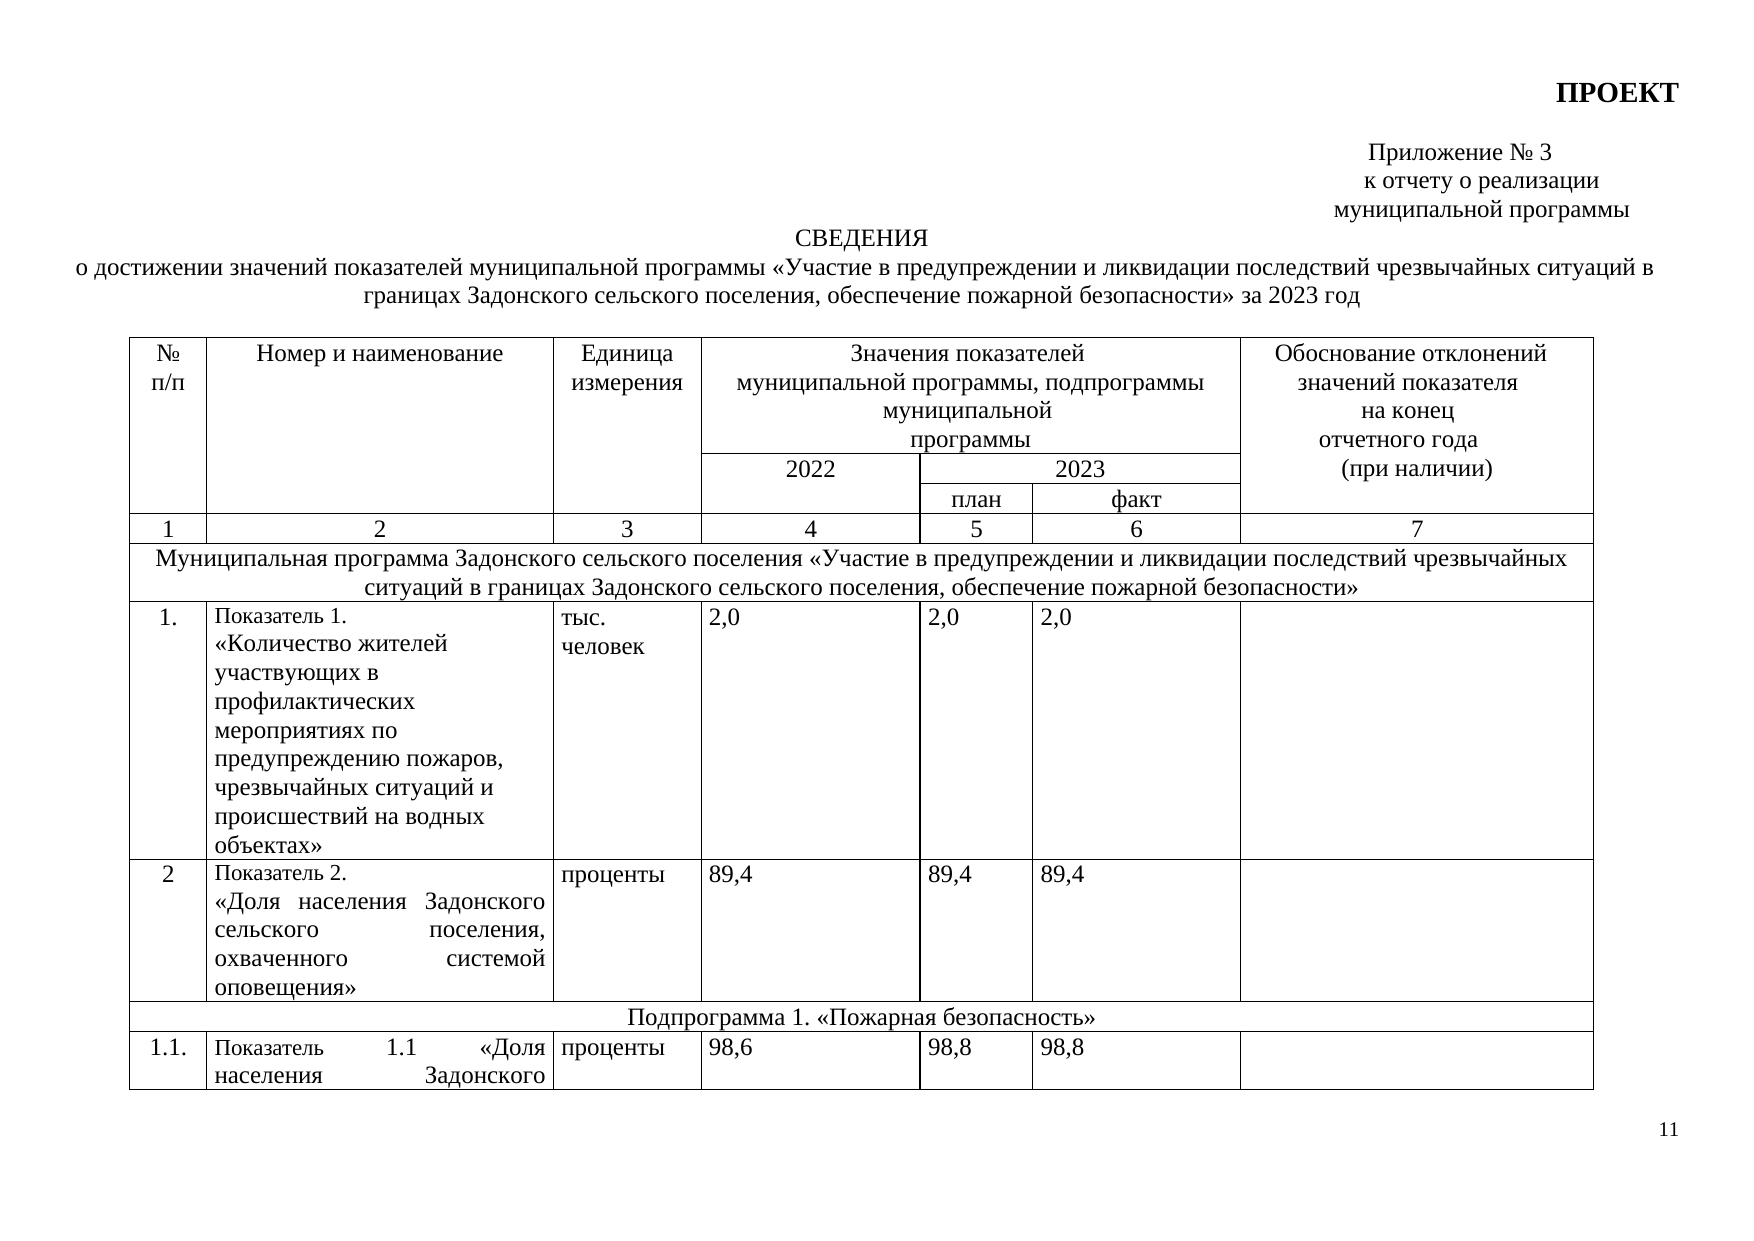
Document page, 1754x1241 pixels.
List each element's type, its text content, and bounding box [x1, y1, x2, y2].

table_cell 1.1. [130, 1032, 206, 1089]
table_header Обоснование отклонений значений показателя на конец отчетного года (при наличии) [1241, 338, 1593, 513]
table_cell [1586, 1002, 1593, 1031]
text к отчету о реализации муниципальной программы [1284, 165, 1679, 223]
table_header Единица измерения [554, 338, 701, 513]
table_cell 2 [130, 860, 206, 1001]
table_cell 2,0 [702, 602, 919, 858]
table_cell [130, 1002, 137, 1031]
table_cell тыс. человек [554, 602, 701, 858]
table_cell проценты [554, 1032, 701, 1089]
table_cell 2022 [702, 454, 919, 513]
table_cell [1241, 1032, 1593, 1089]
table_cell [1241, 860, 1593, 1001]
text Приложение № 3 [1284, 137, 1635, 165]
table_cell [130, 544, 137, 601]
table_cell 98,8 [921, 1032, 1032, 1089]
table_header Номер и наименование [207, 338, 553, 513]
table_cell 89,4 [1033, 860, 1240, 1001]
table_cell 89,4 [702, 860, 919, 1001]
table_cell 98,8 [1033, 1032, 1240, 1089]
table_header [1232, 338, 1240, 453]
text о достижении значений показателей муниципальной программы «Участие в предупреждении и ликвидации последствий чрезвычайных ситуаций в границах Задонского сельского поселения, обеспечение пожарной безопасности» за 2023 год [44, 252, 1679, 309]
table_cell Показатель 1. «Количество жителей участвующих в профилактических мероприятиях по предупреждению пожаров, чрезвычайных ситуаций и происшествий на водных объектах» [207, 602, 553, 858]
table_cell 2,0 [921, 602, 1032, 858]
table_cell 1. [130, 602, 206, 858]
table_cell проценты [554, 860, 701, 1001]
table_cell 89,4 [921, 860, 1032, 1001]
table_header № п/п [130, 338, 206, 513]
table_cell Показатель 2. «Доля населения Задонского сельского поселения, охваченного системой оповещения» [207, 860, 553, 1001]
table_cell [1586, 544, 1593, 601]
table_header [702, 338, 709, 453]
table_cell 98,6 [702, 1032, 919, 1089]
table_cell 2,0 [1033, 602, 1240, 858]
text СВЕДЕНИЯ [44, 223, 1679, 252]
table_cell [1241, 602, 1593, 858]
